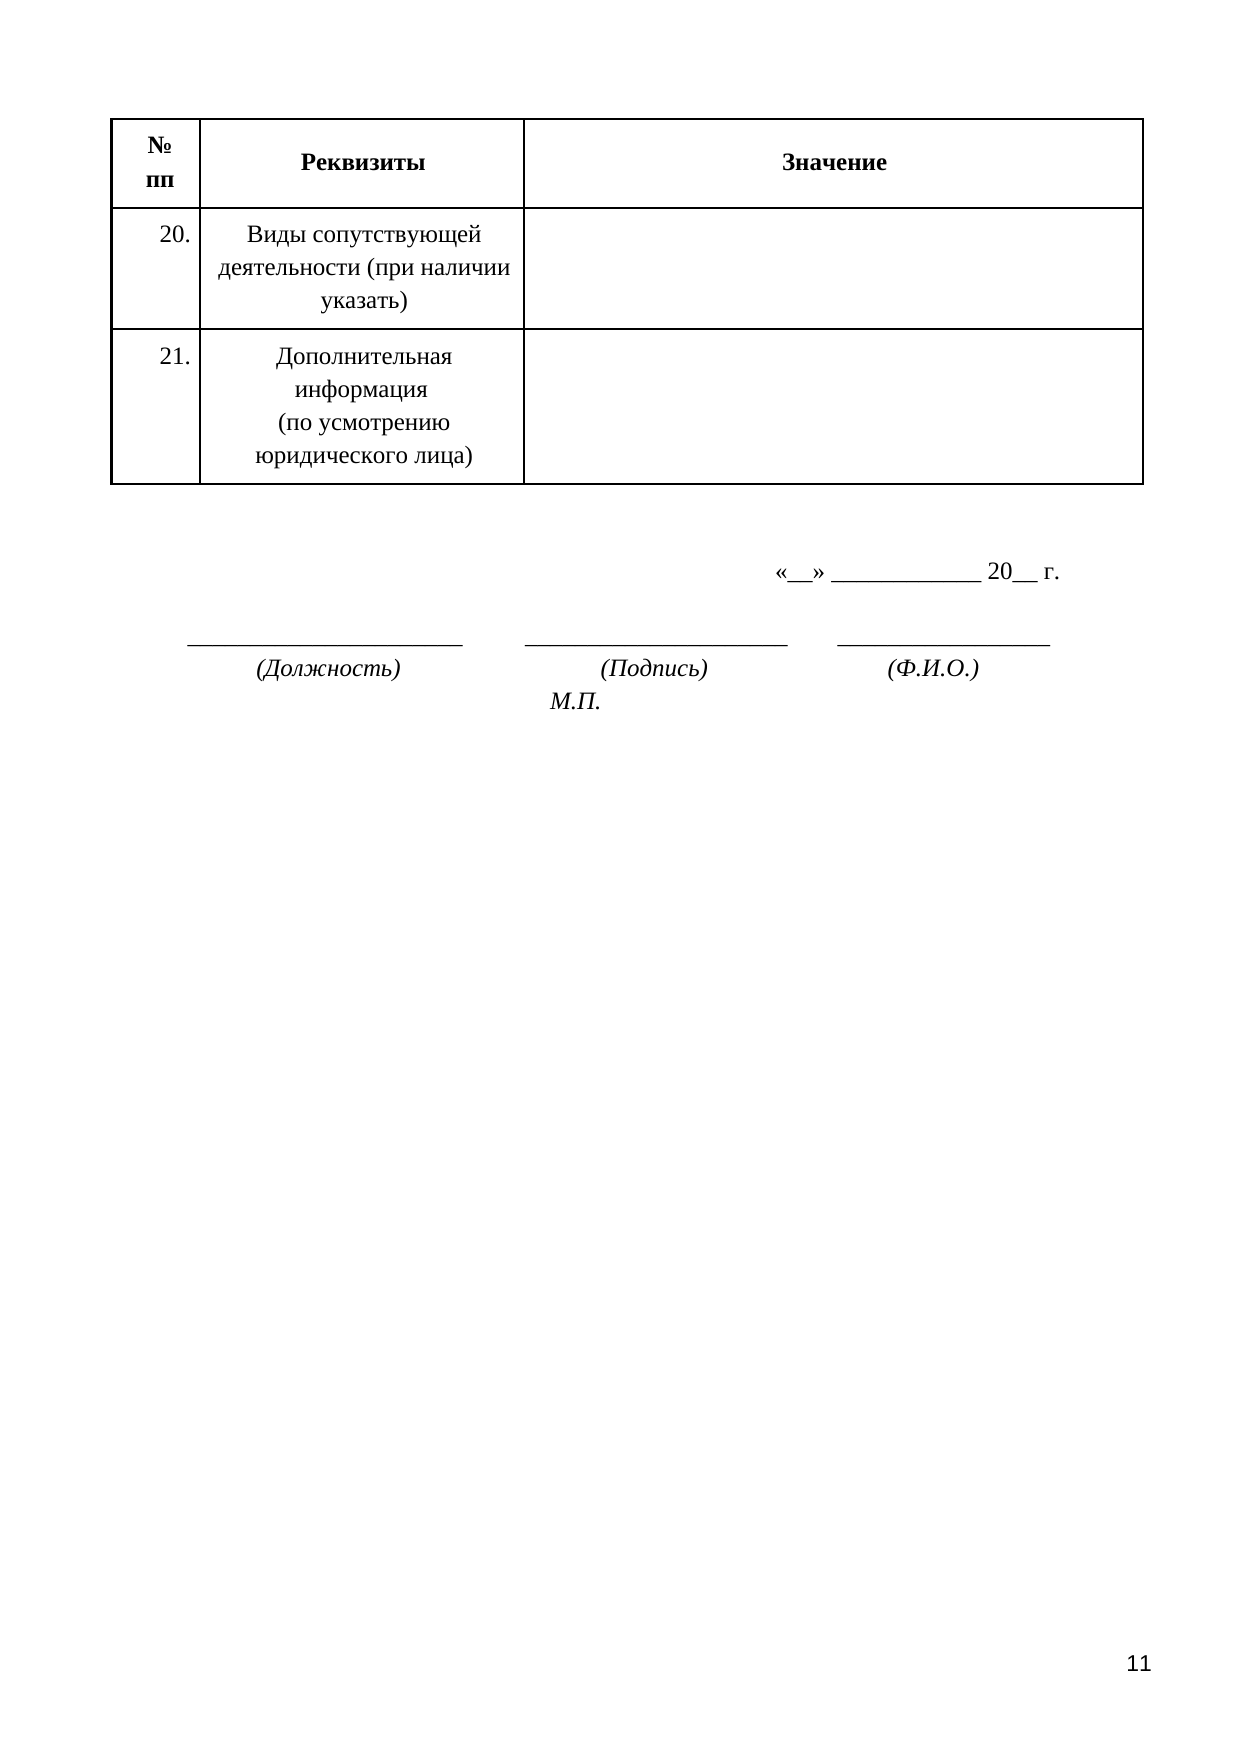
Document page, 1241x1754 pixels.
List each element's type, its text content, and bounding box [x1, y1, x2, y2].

table_cell Дополнительная информация (по усмотрению юридического лица) [201, 330, 523, 483]
table_cell [525, 330, 1142, 483]
table_cell [113, 330, 199, 483]
table_cell [525, 209, 1142, 328]
text ______________________ _____________________ _________________ [112, 620, 1152, 648]
text «__» ____________ 20__ г. [112, 556, 1152, 585]
table_header № пп [113, 120, 199, 207]
table_cell Виды сопутствующей деятельности (при наличии указать) [201, 209, 523, 328]
text (Должность) (Подпись) (Ф.И.О.) [112, 653, 1152, 681]
text М.П. [112, 686, 1152, 714]
table_header Значение [525, 120, 1142, 207]
table_header Реквизиты [201, 120, 523, 207]
table_cell [113, 209, 199, 328]
